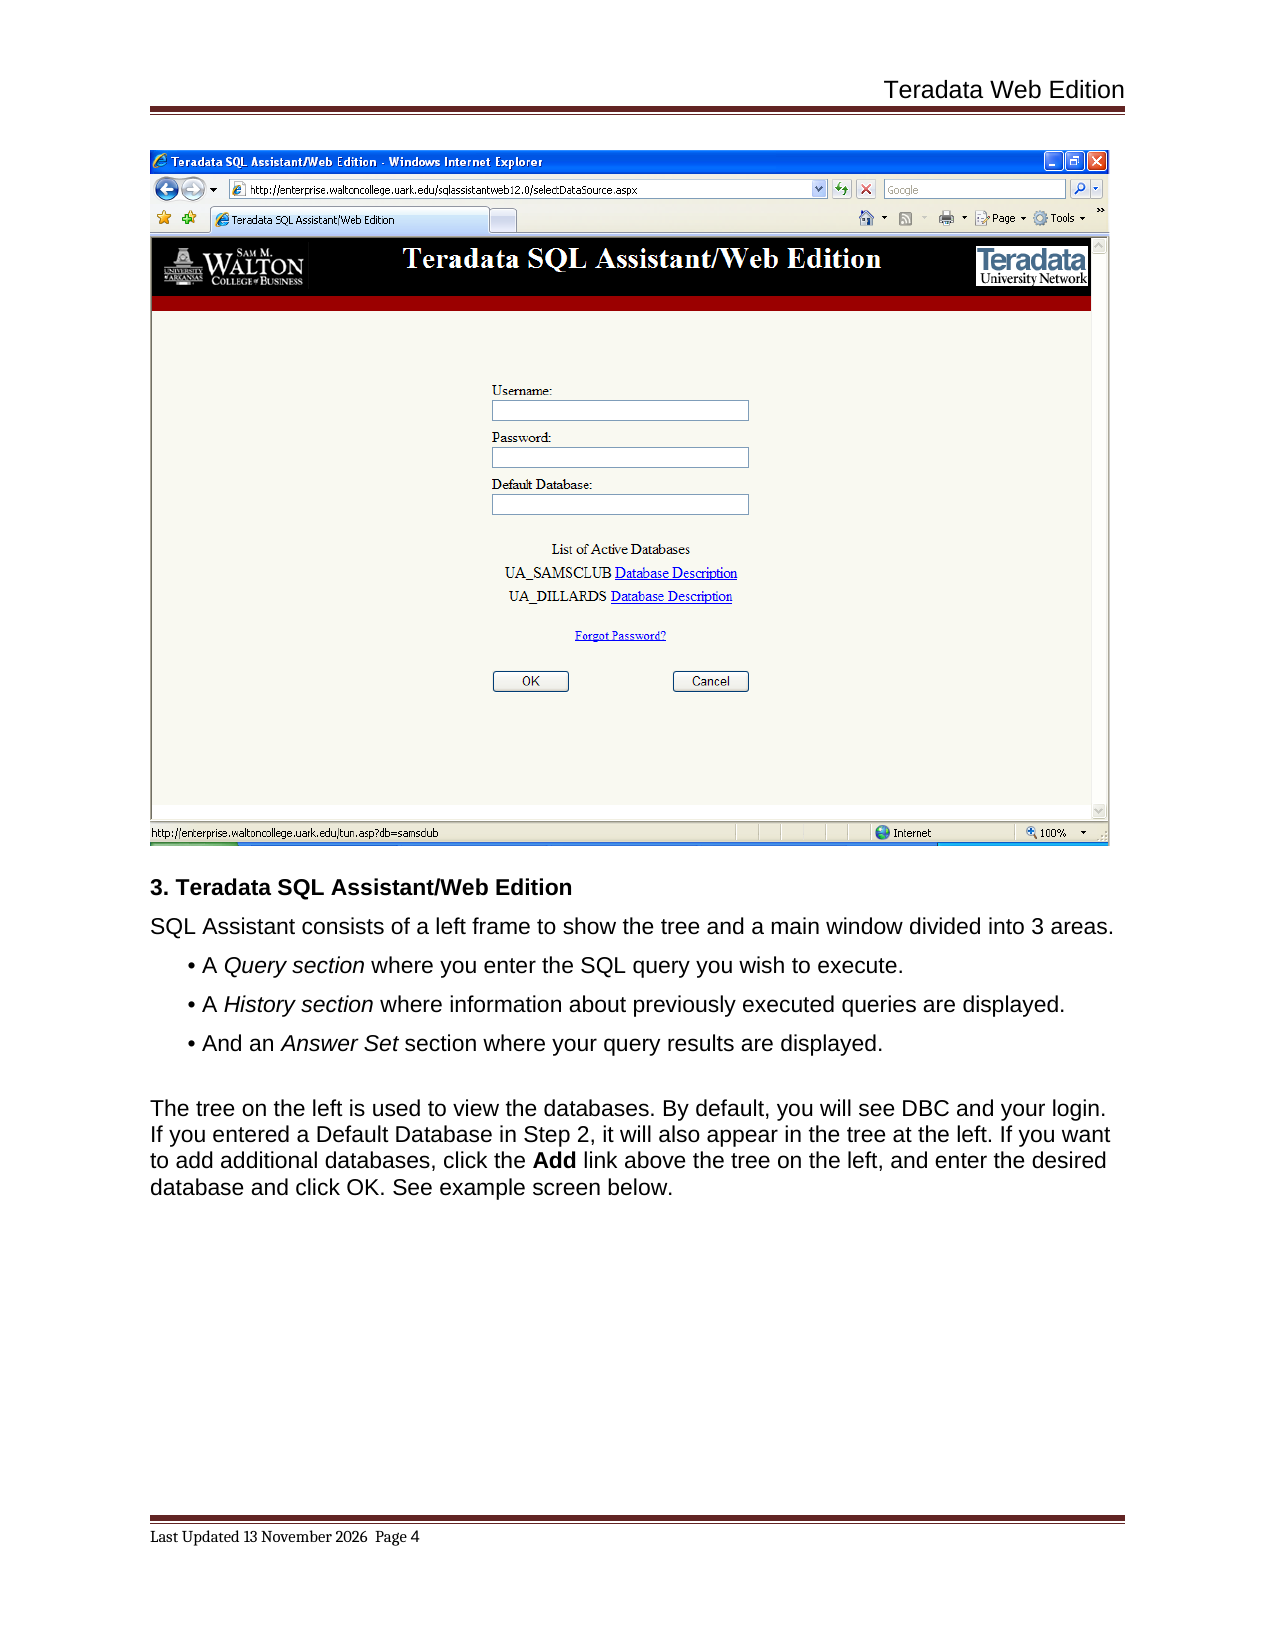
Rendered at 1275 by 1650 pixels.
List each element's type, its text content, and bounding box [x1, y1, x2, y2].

picture [150, 150, 1110, 846]
text The tree on the left is used to view the databases. By default, you will see DBC and your login. If you entered a Default Database in Step 2, it will also appear in the tree at the left. If you want to add additional databases, click the Add link above the tree on the left, and enter the desired database and click OK. See example screen below. [150, 1095, 1125, 1200]
list • A Query section where you enter the SQL query you wish to execute. [187, 952, 1125, 978]
list • A History section where information about previously executed queries are displayed. [187, 991, 1125, 1017]
list • And an Answer Set section where your query results are displayed. [187, 1029, 1125, 1056]
text 3. Teradata SQL Assistant/Web Edition [150, 874, 1125, 900]
subtitle SQL Assistant consists of a left frame to show the tree and a main window divided into 3 areas. [150, 913, 1125, 939]
